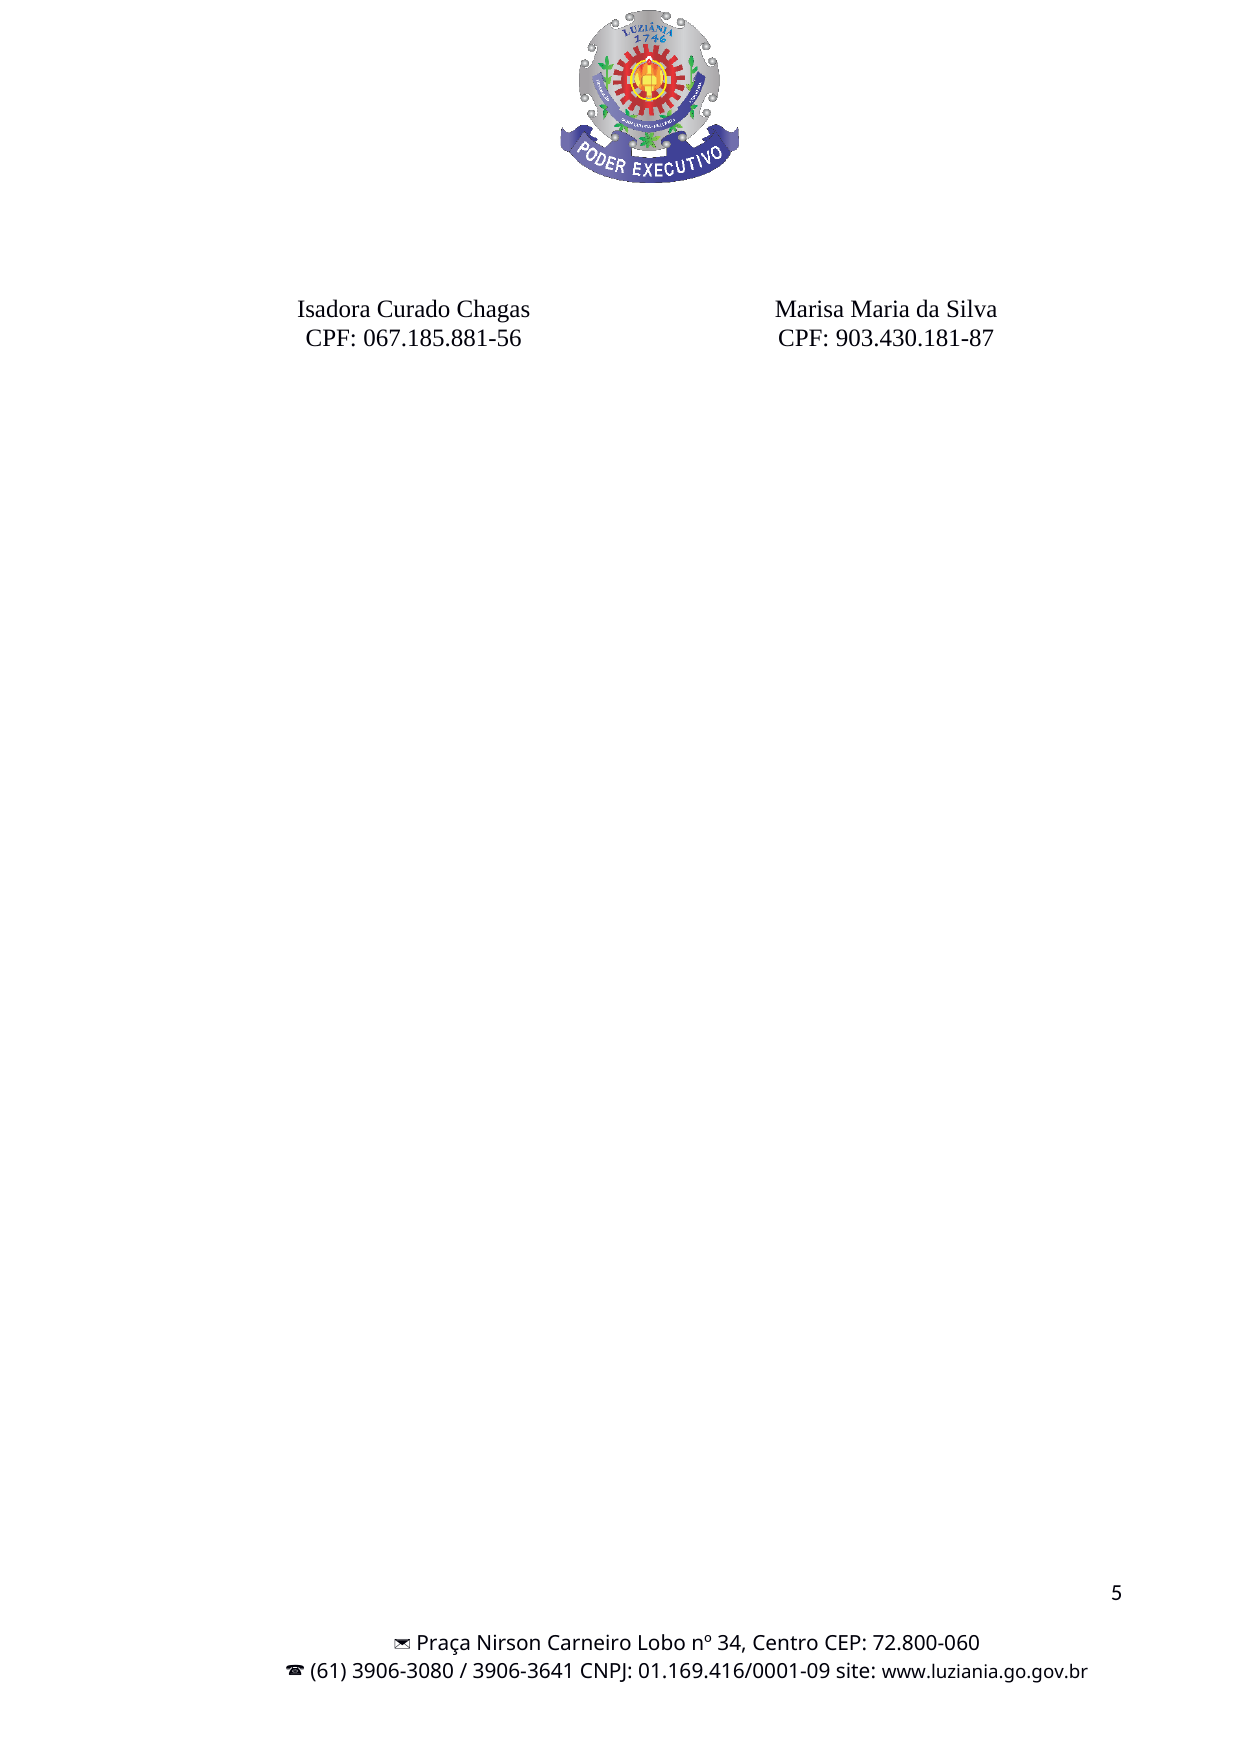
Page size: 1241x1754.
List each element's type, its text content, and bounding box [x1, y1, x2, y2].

table_header Marisa Maria da Silva CPF: 903.430.181-87 [650, 295, 1122, 352]
picture [560, 10, 739, 183]
table_header Isadora Curado Chagas CPF: 067.185.881-56 [177, 295, 650, 352]
